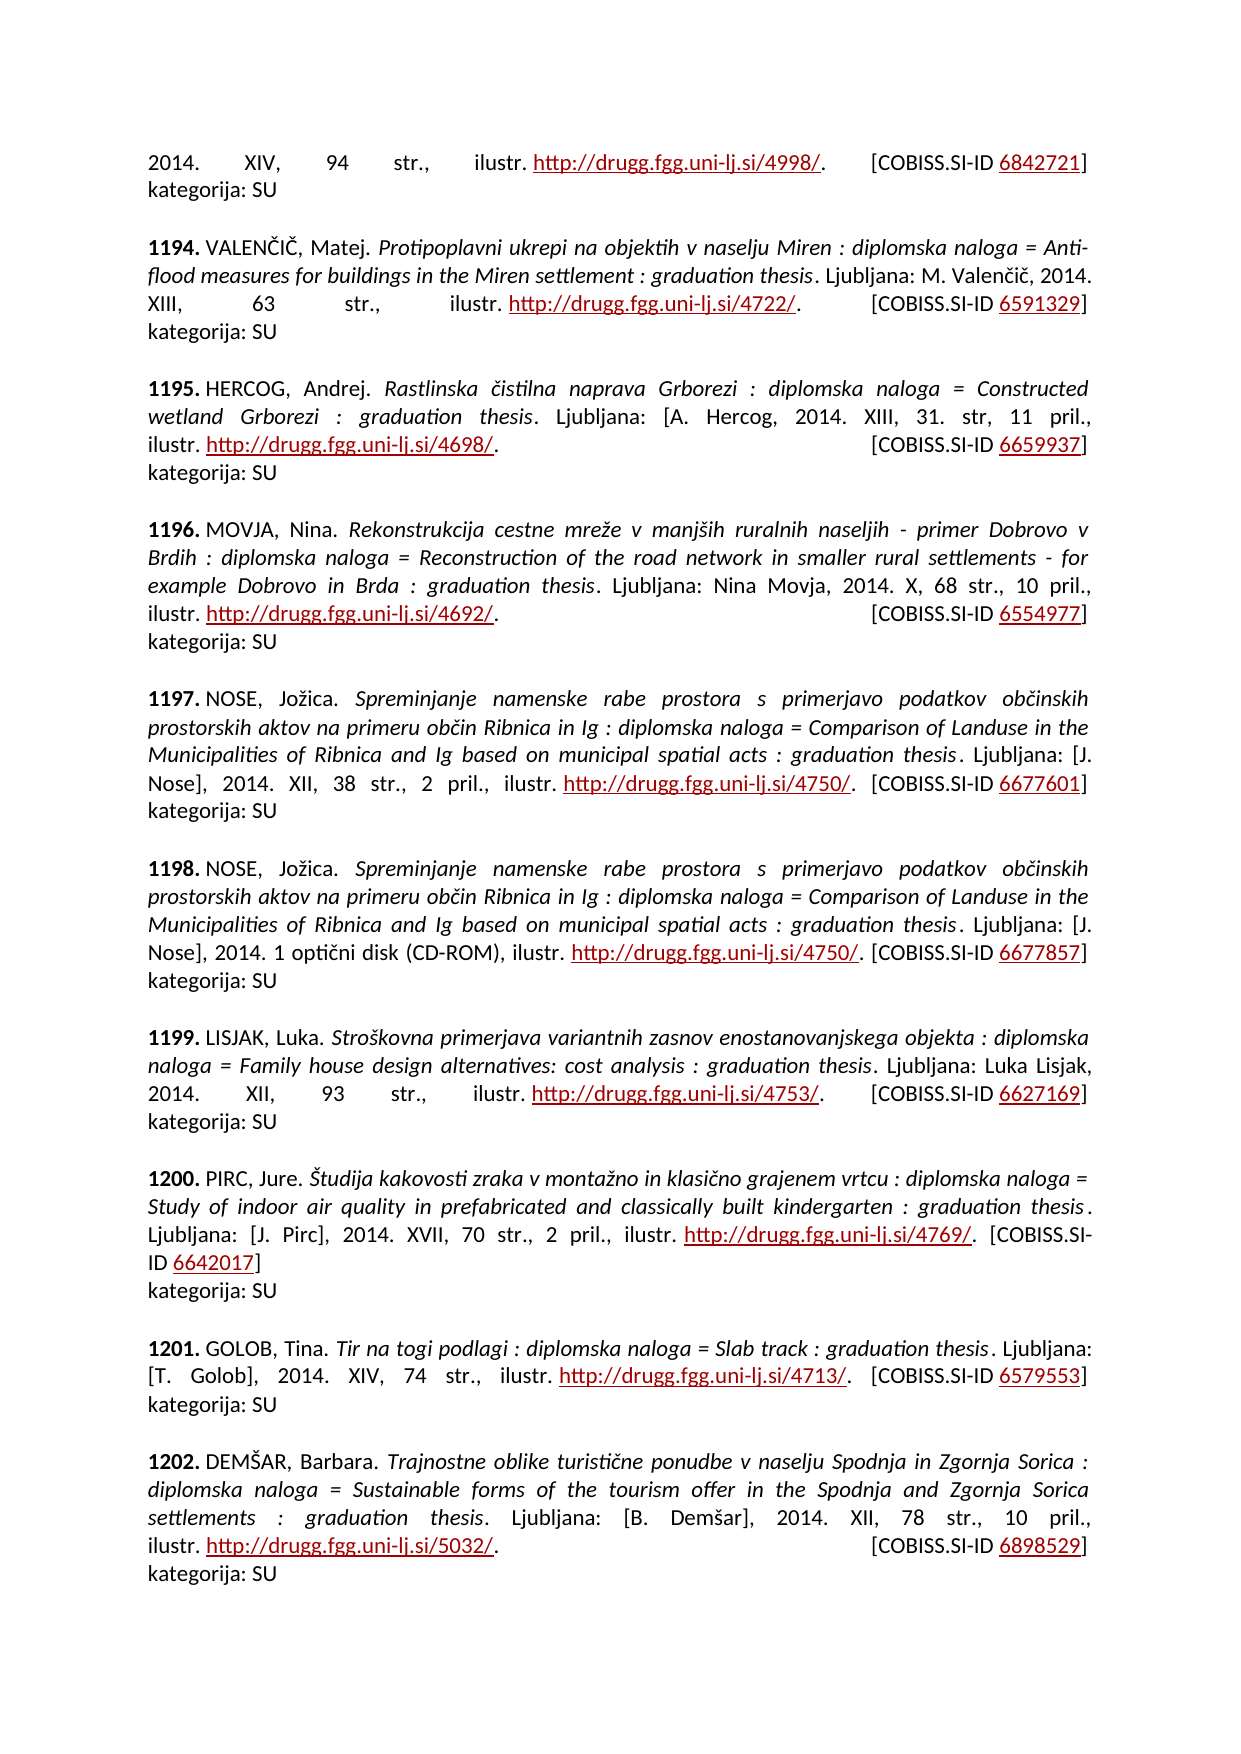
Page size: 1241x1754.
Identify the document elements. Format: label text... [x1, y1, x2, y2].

text 1201. GOLOB, Tina. Tir na togi podlagi : diplomska naloga = Slab track : graduation thesis. Ljubljana: [T. Golob], 2014. XIV, 74 str., ilustr. http://drugg.fgg.uni-lj.si/4713/. [COBISS.SI-ID 6579553] kategorija: SU [148, 1334, 1093, 1418]
text 1196. MOVJA, Nina. Rekonstrukcija cestne mreže v manjših ruralnih naseljih - primer Dobrovo v Brdih : diplomska naloga = Reconstruction of the road network in smaller rural settlements - for example Dobrovo in Brda : graduation thesis. Ljubljana: Nina Movja, 2014. X, 68 str., 10 pril., ilustr. http://drugg.fgg.uni-lj.si/4692/. [COBISS.SI-ID 6554977] kategorija: SU [148, 515, 1093, 655]
text 1195. HERCOG, Andrej. Rastlinska čistilna naprava Grborezi : diplomska naloga = Constructed wetland Grborezi : graduation thesis. Ljubljana: [A. Hercog, 2014. XIII, 31. str, 11 pril., ilustr. http://drugg.fgg.uni-lj.si/4698/. [COBISS.SI-ID 6659937] kategorija: SU [148, 374, 1093, 486]
text 1194. VALENČIČ, Matej. Protipoplavni ukrepi na objektih v naselju Miren : diplomska naloga = Anti-flood measures for buildings in the Miren settlement : graduation thesis. Ljubljana: M. Valenčič, 2014. XIII, 63 str., ilustr. http://drugg.fgg.uni-lj.si/4722/. [COBISS.SI-ID 6591329] kategorija: SU [148, 233, 1093, 345]
text 1200. PIRC, Jure. Študija kakovosti zraka v montažno in klasično grajenem vrtcu : diplomska naloga = Study of indoor air quality in prefabricated and classically built kindergarten : graduation thesis. Ljubljana: [J. Pirc], 2014. XVII, 70 str., 2 pril., ilustr. http://drugg.fgg.uni-lj.si/4769/. [COBISS.SI-ID 6642017] kategorija: SU [148, 1164, 1093, 1304]
text 1198. NOSE, Jožica. Spreminjanje namenske rabe prostora s primerjavo podatkov občinskih prostorskih aktov na primeru občin Ribnica in Ig : diplomska naloga = Comparison of Landuse in the Municipalities of Ribnica and Ig based on municipal spatial acts : graduation thesis. Ljubljana: [J. Nose], 2014. 1 optični disk (CD-ROM), ilustr. http://drugg.fgg.uni-lj.si/4750/. [COBISS.SI-ID 6677857] kategorija: SU [148, 854, 1093, 994]
text 1202. DEMŠAR, Barbara. Trajnostne oblike turistične ponudbe v naselju Spodnja in Zgornja Sorica : diplomska naloga = Sustainable forms of the tourism offer in the Spodnja and Zgornja Sorica settlements : graduation thesis. Ljubljana: [B. Demšar], 2014. XII, 78 str., 10 pril., ilustr. http://drugg.fgg.uni-lj.si/5032/. [COBISS.SI-ID 6898529] kategorija: SU [148, 1447, 1093, 1587]
text 1197. NOSE, Jožica. Spreminjanje namenske rabe prostora s primerjavo podatkov občinskih prostorskih aktov na primeru občin Ribnica in Ig : diplomska naloga = Comparison of Landuse in the Municipalities of Ribnica and Ig based on municipal spatial acts : graduation thesis. Ljubljana: [J. Nose], 2014. XII, 38 str., 2 pril., ilustr. http://drugg.fgg.uni-lj.si/4750/. [COBISS.SI-ID 6677601] kategorija: SU [148, 684, 1093, 825]
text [148, 148, 1093, 204]
text 1199. LISJAK, Luka. Stroškovna primerjava variantnih zasnov enostanovanjskega objekta : diplomska naloga = Family house design alternatives: cost analysis : graduation thesis. Ljubljana: Luka Lisjak, 2014. XII, 93 str., ilustr. http://drugg.fgg.uni-lj.si/4753/. [COBISS.SI-ID 6627169] kategorija: SU [148, 1023, 1093, 1135]
